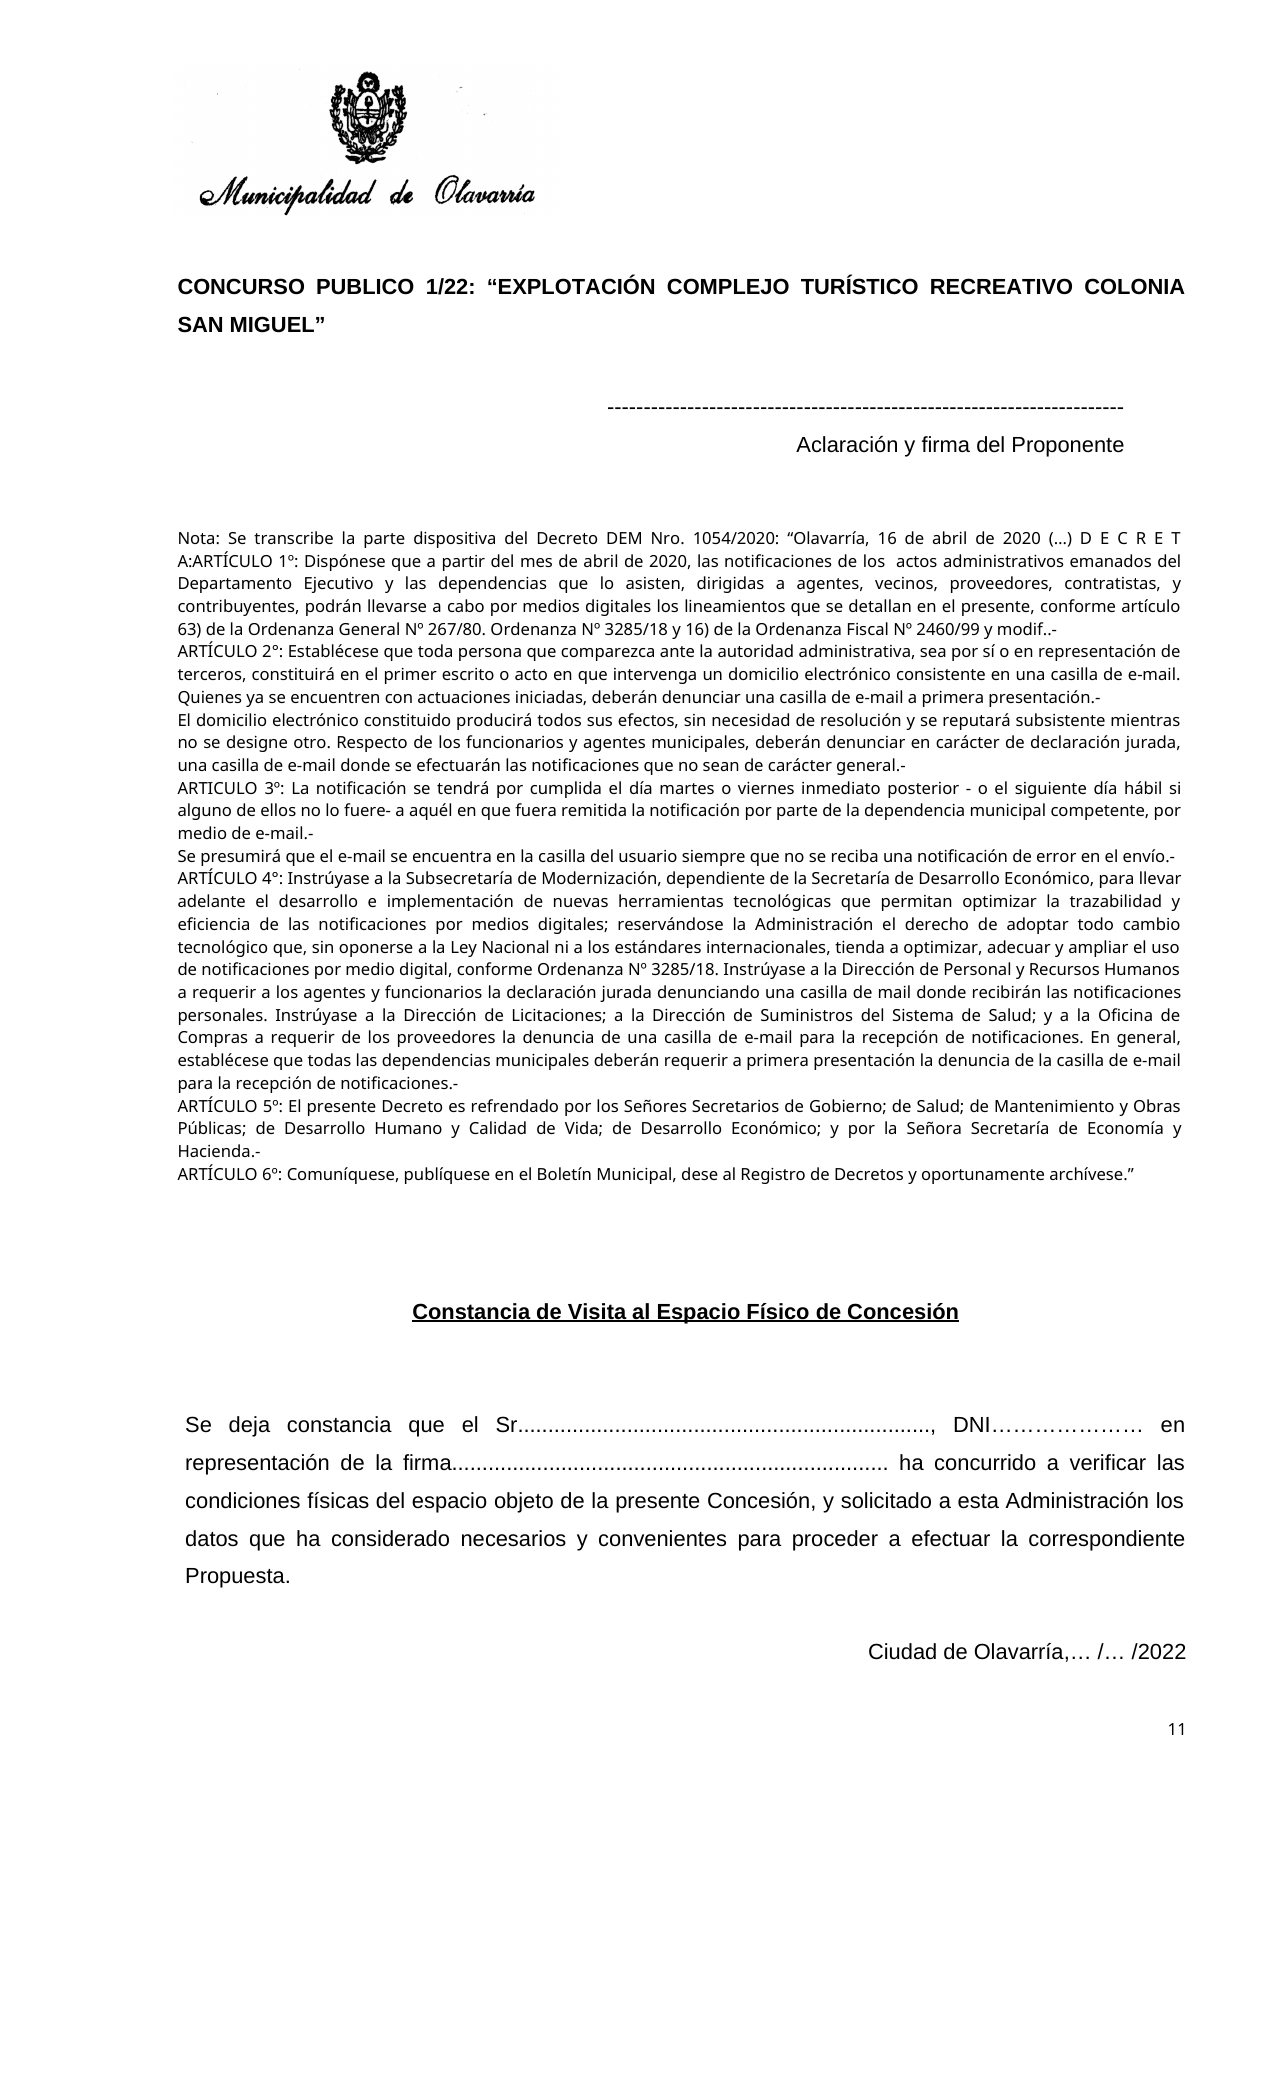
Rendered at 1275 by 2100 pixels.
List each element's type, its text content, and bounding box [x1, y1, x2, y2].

text ARTÍCULO 6º: Comuníquese, publíquese en el Boletín Municipal, dese al Registro de Decretos y oportunamente archívese.” [177, 1162, 1182, 1185]
text ARTÍCULO 2°: Establécese que toda persona que comparezca ante la autoridad administrativa, sea por sí o en representación de terceros, constituirá en el primer escrito o acto en que intervenga un domicilio electrónico consistente en una casilla de e-mail. Quienes ya se encuentren con actuaciones iniciadas, deberán denunciar una casilla de e-mail a primera presentación.- [177, 640, 1182, 708]
text ARTÍCULO 5º: El presente Decreto es refrendado por los Señores Secretarios de Gobierno; de Salud; de Mantenimiento y Obras Públicas; de Desarrollo Humano y Calidad de Vida; de Desarrollo Económico; y por la Señora Secretaría de Economía y Hacienda.- [177, 1094, 1182, 1162]
picture [173, 63, 558, 218]
text ARTICULO 3º: La notificación se tendrá por cumplida el día martes o viernes inmediato posterior - o el siguiente día hábil si alguno de ellos no lo fuere- a aquél en que fuera remitida la notificación por parte de la dependencia municipal competente, por medio de e-mail.- [177, 776, 1182, 844]
text Constancia de Visita al Espacio Físico de Concesión [185, 1298, 1186, 1324]
text ARTÍCULO 4°: Instrúyase a la Subsecretaría de Modernización, dependiente de la Secretaría de Desarrollo Económico, para llevar adelante el desarrollo e implementación de nuevas herramientas tecnológicas que permitan optimizar la trazabilidad y eficiencia de las notificaciones por medios digitales; reservándose la Administración el derecho de adoptar todo cambio tecnológico que, sin oponerse a la Ley Nacional ni a los estándares internacionales, tienda a optimizar, adecuar y ampliar el uso de notificaciones por medio digital, conforme Ordenanza Nº 3285/18. Instrúyase a la Dirección de Personal y Recursos Humanos a requerir a los agentes y funcionarios la declaración jurada denunciando una casilla de mail donde recibirán las notificaciones personales. Instrúyase a la Dirección de Licitaciones; a la Dirección de Suministros del Sistema de Salud; y a la Oficina de Compras a requerir de los proveedores la denuncia de una casilla de e-mail para la recepción de notificaciones. En general, establécese que todas las dependencias municipales deberán requerir a primera presentación la denuncia de la casilla de e-mail para la recepción de notificaciones.- [177, 867, 1182, 1094]
text Nota: Se transcribe la parte dispositiva del Decreto DEM Nro. 1054/2020: “Olavarría, 16 de abril de 2020 (…) D E C R E T A:ARTÍCULO 1º: Dispónese que a partir del mes de abril de 2020, las notificaciones de los actos administrativos emanados del Departamento Ejecutivo y las dependencias que lo asisten, dirigidas a agentes, vecinos, proveedores, contratistas, y contribuyentes, podrán llevarse a cabo por medios digitales los lineamientos que se detallan en el presente, conforme artículo 63) de la Ordenanza General Nº 267/80. Ordenanza Nº 3285/18 y 16) de la Ordenanza Fiscal Nº 2460/99 y modif..- [177, 527, 1182, 640]
text ----------------------------------------------------------------------- [251, 394, 1124, 419]
text El domicilio electrónico constituido producirá todos sus efectos, sin necesidad de resolución y se reputará subsistente mientras no se designe otro. Respecto de los funcionarios y agentes municipales, deberán denunciar en carácter de declaración jurada, una casilla de e-mail donde se efectuarán las notificaciones que no sean de carácter general.- [177, 708, 1182, 776]
text Aclaración y firma del Proponente [251, 432, 1124, 457]
text Se deja constancia que el Sr...................................................................., DNI………………… en representación de la firma........................................................................ ha concurrido a verificar las condiciones físicas del espacio objeto de la presente Concesión, y solicitado a esta Administración los datos que ha considerado necesarios y convenientes para proceder a efectuar la correspondiente Propuesta. [185, 1412, 1186, 1588]
text Se presumirá que el e-mail se encuentra en la casilla del usuario siempre que no se reciba una notificación de error en el envío.- [177, 844, 1182, 867]
text Ciudad de Olavarría,… /… /2022 [185, 1639, 1186, 1664]
